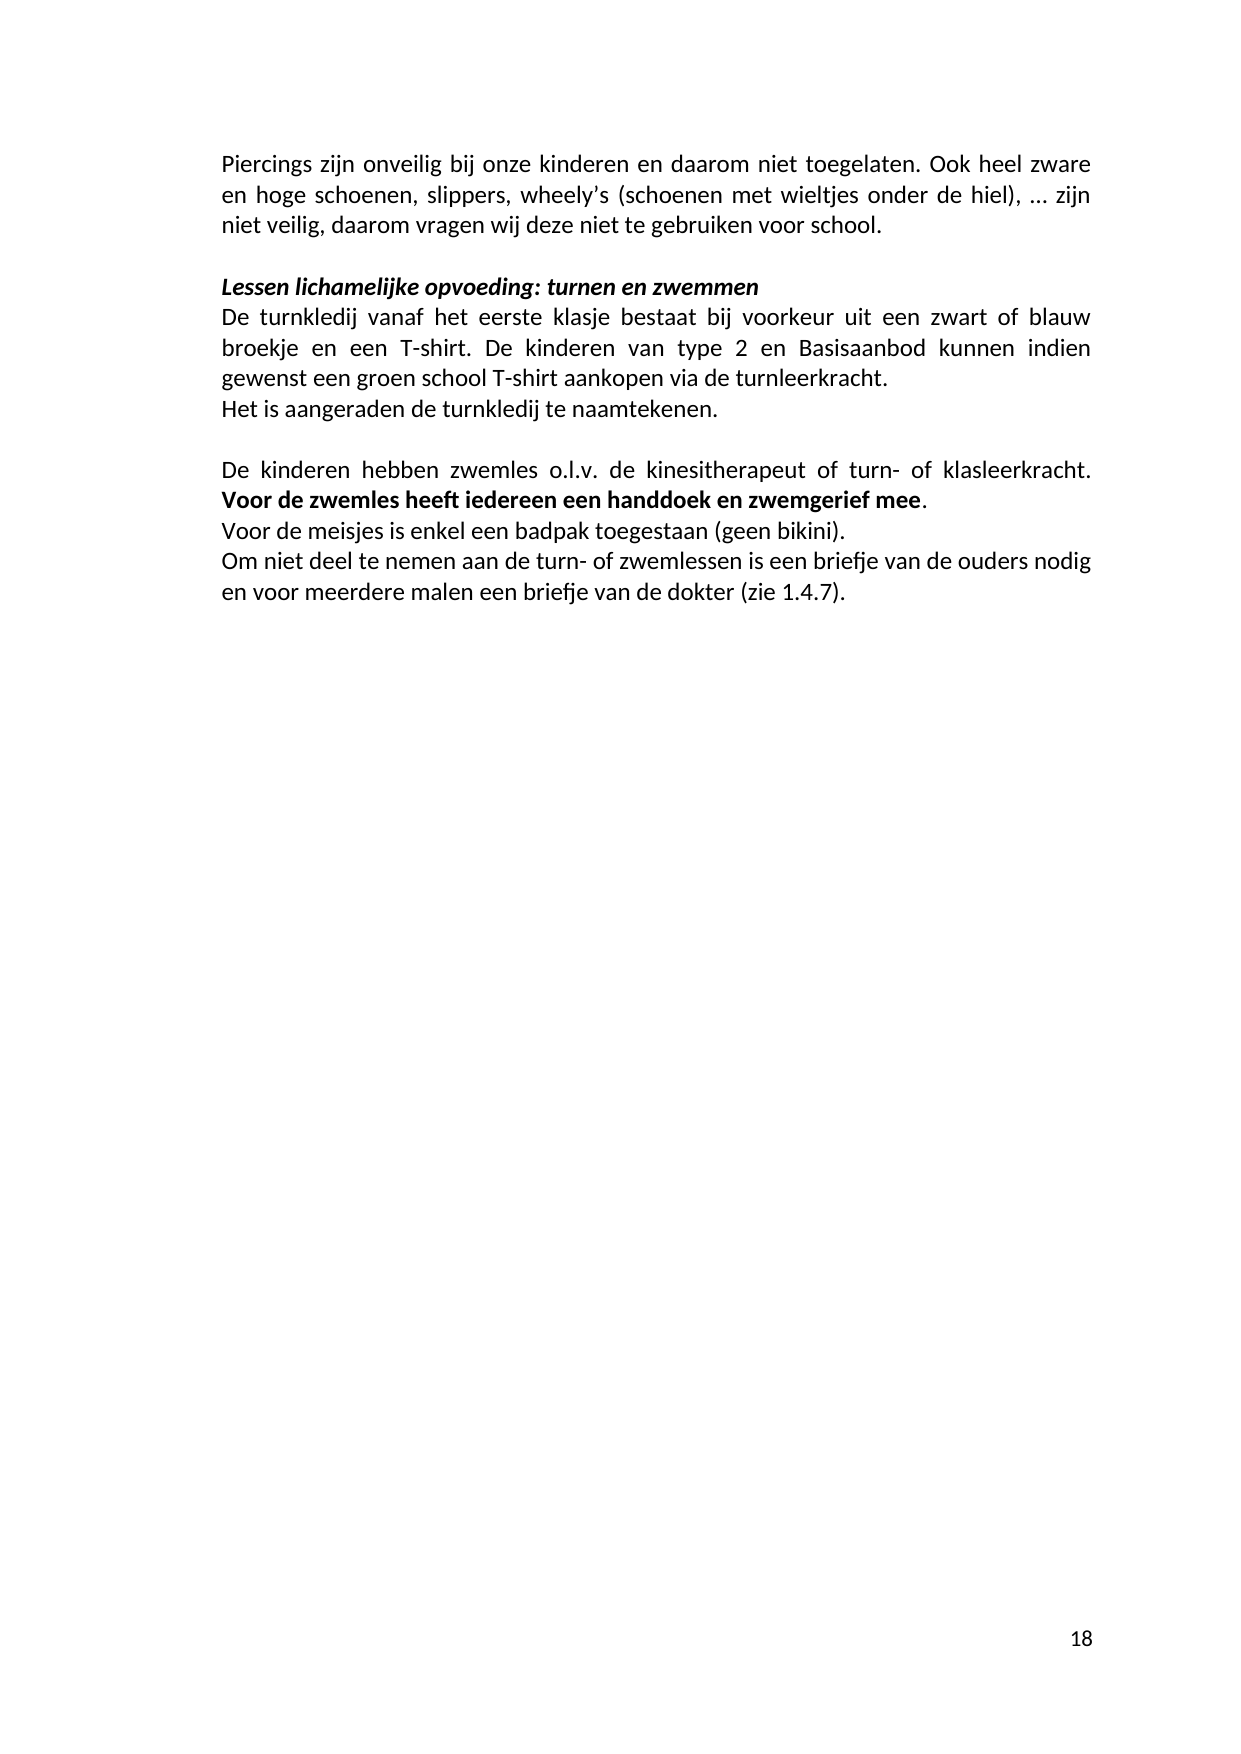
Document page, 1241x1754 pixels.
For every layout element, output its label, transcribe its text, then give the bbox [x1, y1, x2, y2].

list Het is aangeraden de turnkledij te naamtekenen. [221, 393, 1093, 423]
list De kinderen hebben zwemles o.l.v. de kinesitherapeut of turn- of klasleerkracht. Voor de zwemles heeft iedereen een handdoek en zwemgerief mee. [221, 454, 1093, 515]
list Piercings zijn onveilig bij onze kinderen en daarom niet toegelaten. Ook heel zware en hoge schoenen, slippers, wheely’s (schoenen met wieltjes onder de hiel), … zijn niet veilig, daarom vragen wij deze niet te gebruiken voor school. [221, 149, 1093, 240]
list Lessen lichamelijke opvoeding: turnen en zwemmen [221, 271, 1093, 301]
list De turnkledij vanaf het eerste klasje bestaat bij voorkeur uit een zwart of blauw broekje en een T-shirt. De kinderen van type 2 en Basisaanbod kunnen indien gewenst een groen school T-shirt aankopen via de turnleerkracht. [221, 301, 1093, 393]
list Om niet deel te nemen aan de turn- of zwemlessen is een briefje van de ouders nodig en voor meerdere malen een briefje van de dokter (zie 1.4.7). [221, 545, 1093, 606]
list Voor de meisjes is enkel een badpak toegestaan (geen bikini). [221, 515, 1093, 545]
